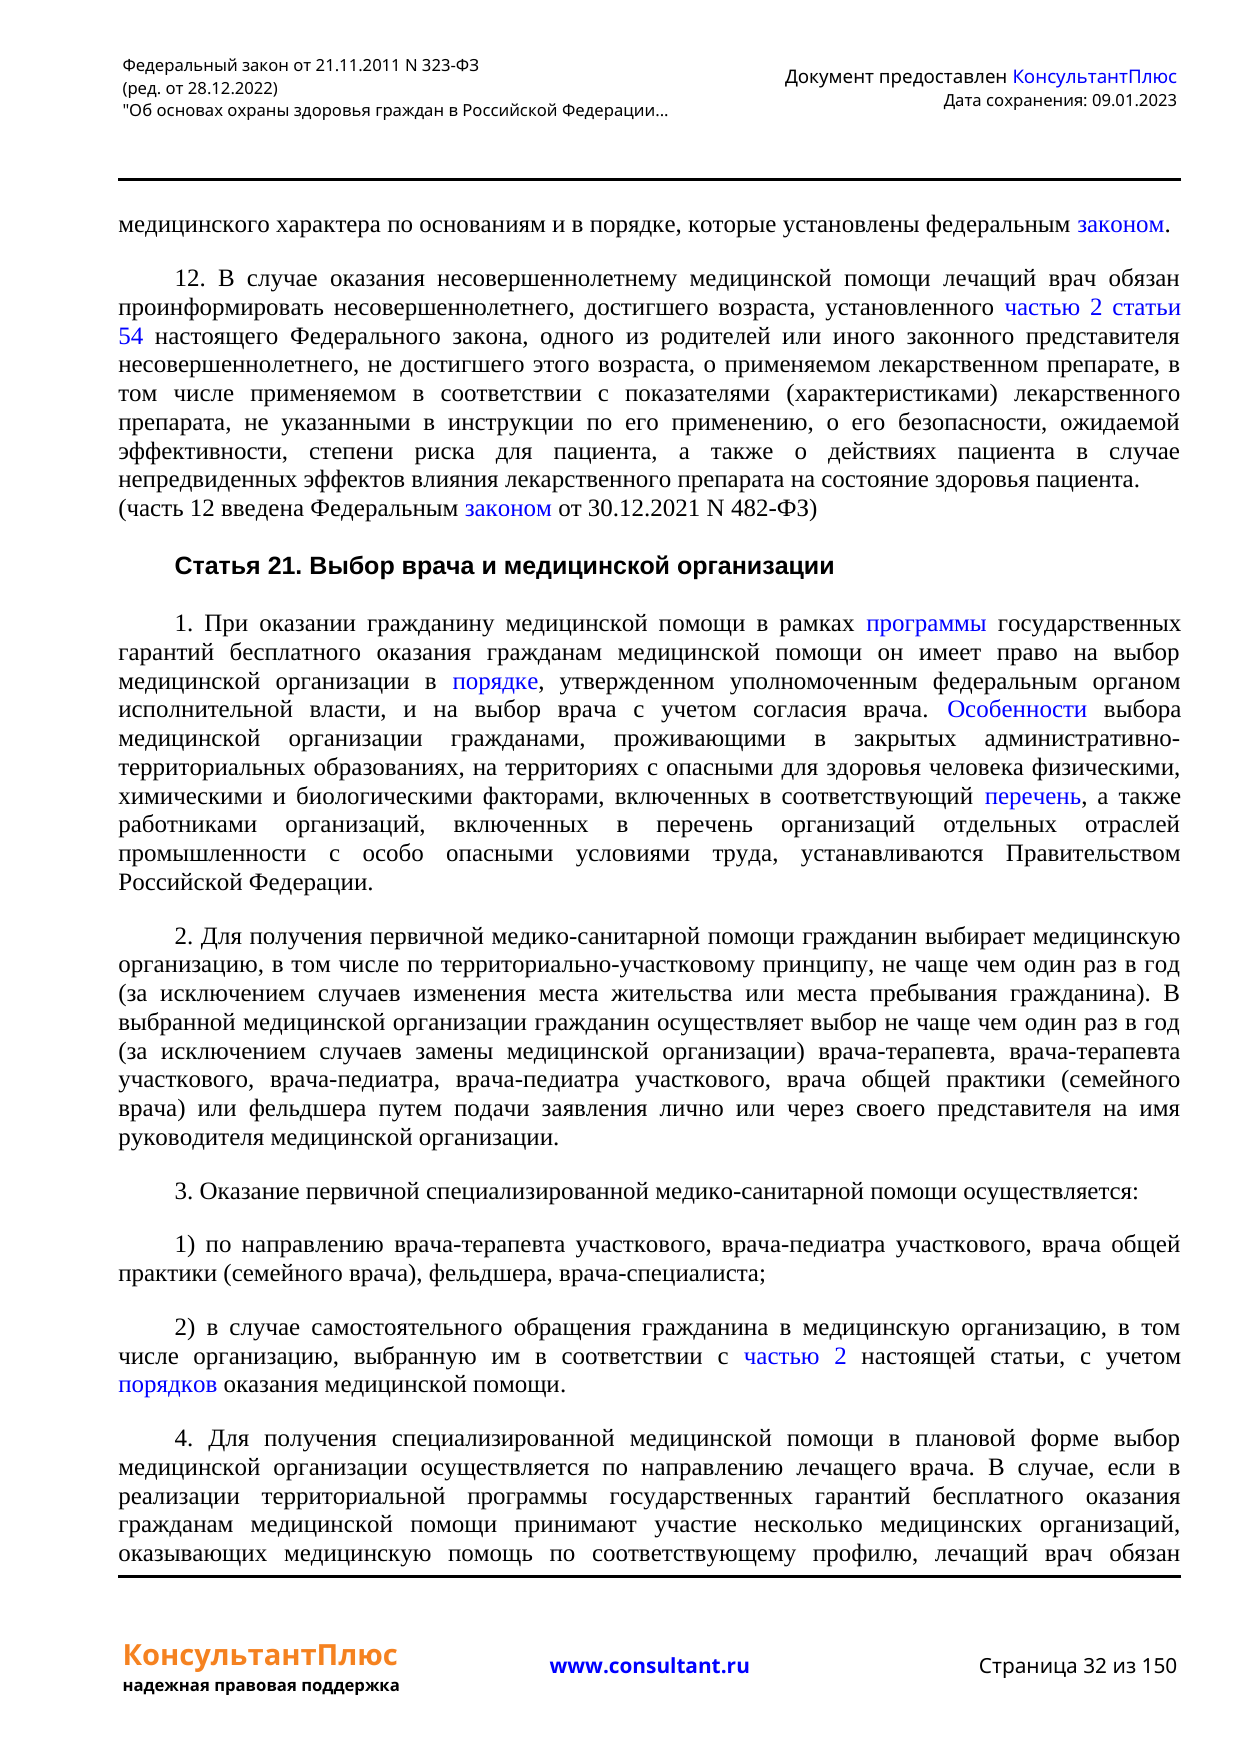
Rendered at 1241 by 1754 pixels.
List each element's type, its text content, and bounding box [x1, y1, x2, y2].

text 1. При оказании гражданину медицинской помощи в рамках программы государственных гарантий бесплатного оказания гражданам медицинской помощи он имеет право на выбор медицинской организации в порядке, утвержденном уполномоченным федеральным органом исполнительной власти, и на выбор врача с учетом согласия врача. Особенности выбора медицинской организации гражданами, проживающими в закрытых административно-территориальных образованиях, на территориях с опасными для здоровья человека физическими, химическими и биологическими факторами, включенных в соответствующий перечень, а также работниками организаций, включенных в перечень организаций отдельных отраслей промышленности с особо опасными условиями труда, устанавливаются Правительством Российской Федерации. [118, 608, 1181, 896]
text 1) по направлению врача-терапевта участкового, врача-педиатра участкового, врача общей практики (семейного врача), фельдшера, врача-специалиста; [118, 1229, 1181, 1287]
text 3. Оказание первичной специализированной медико-санитарной помощи осуществляется: [118, 1176, 1181, 1204]
text 2. Для получения первичной медико-санитарной помощи гражданин выбирает медицинскую организацию, в том числе по территориально-участковому принципу, не чаще чем один раз в год (за исключением случаев изменения места жительства или места пребывания гражданина). В выбранной медицинской организации гражданин осуществляет выбор не чаще чем один раз в год (за исключением случаев замены медицинской организации) врача-терапевта, врача-терапевта участкового, врача-педиатра, врача-педиатра участкового, врача общей практики (семейного врача) или фельдшера путем подачи заявления лично или через своего представителя на имя руководителя медицинской организации. [118, 921, 1181, 1151]
text (часть 12 введена Федеральным законом от 30.12.2021 N 482-ФЗ) [118, 493, 1181, 522]
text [118, 209, 1181, 238]
title Статья 21. Выбор врача и медицинской организации [118, 551, 1181, 579]
text 12. В случае оказания несовершеннолетнему медицинской помощи лечащий врач обязан проинформировать несовершеннолетнего, достигшего возраста, установленного частью 2 статьи 54 настоящего Федерального закона, одного из родителей или иного законного представителя несовершеннолетнего, не достигшего этого возраста, о применяемом лекарственном препарате, в том числе применяемом в соответствии с показателями (характеристиками) лекарственного препарата, не указанными в инструкции по его применению, о его безопасности, ожидаемой эффективности, степени риска для пациента, а также о действиях пациента в случае непредвиденных эффектов влияния лекарственного препарата на состояние здоровья пациента. [118, 263, 1181, 493]
text 2) в случае самостоятельного обращения гражданина в медицинскую организацию, в том числе организацию, выбранную им в соответствии с частью 2 настоящей статьи, с учетом порядков оказания медицинской помощи. [118, 1312, 1181, 1398]
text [118, 1423, 1181, 1567]
